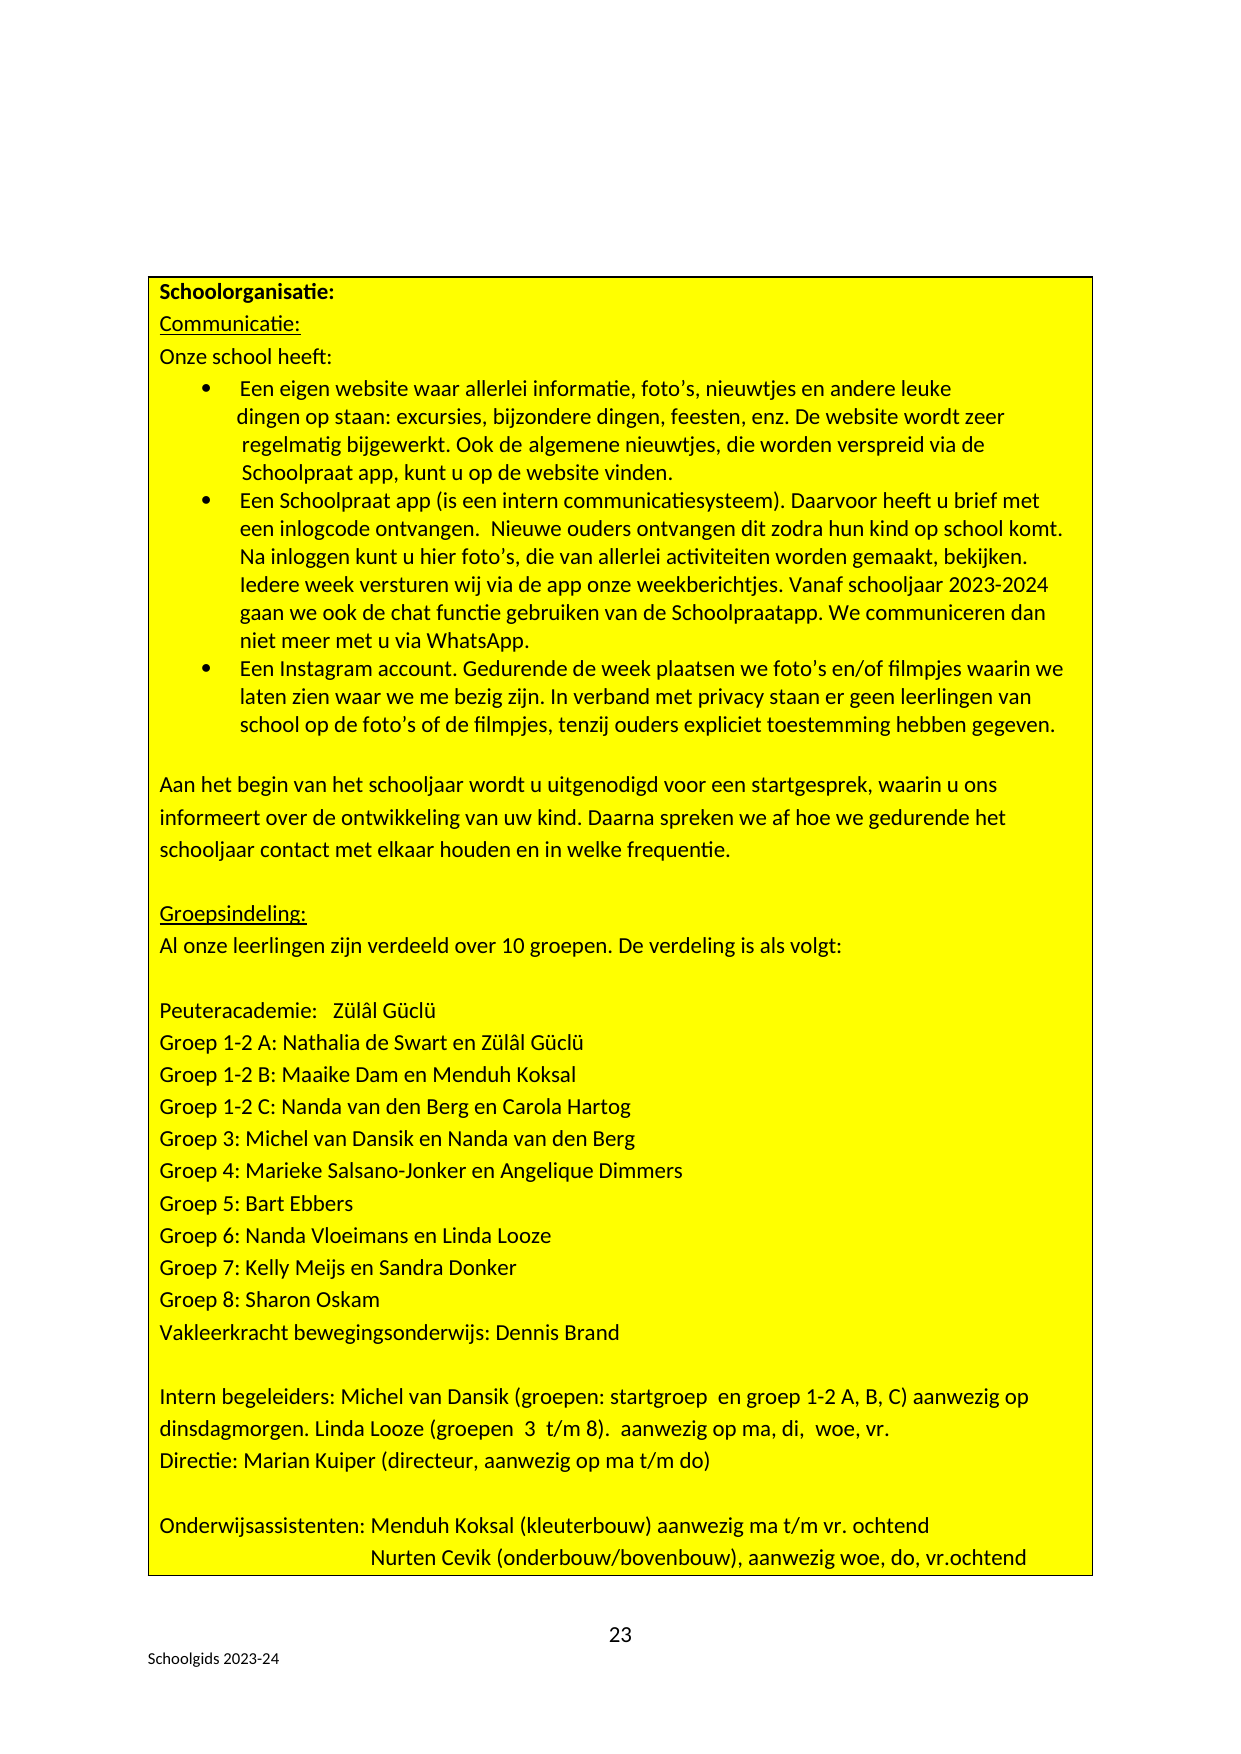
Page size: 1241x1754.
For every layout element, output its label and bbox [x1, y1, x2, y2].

table_header [149, 278, 1092, 1575]
